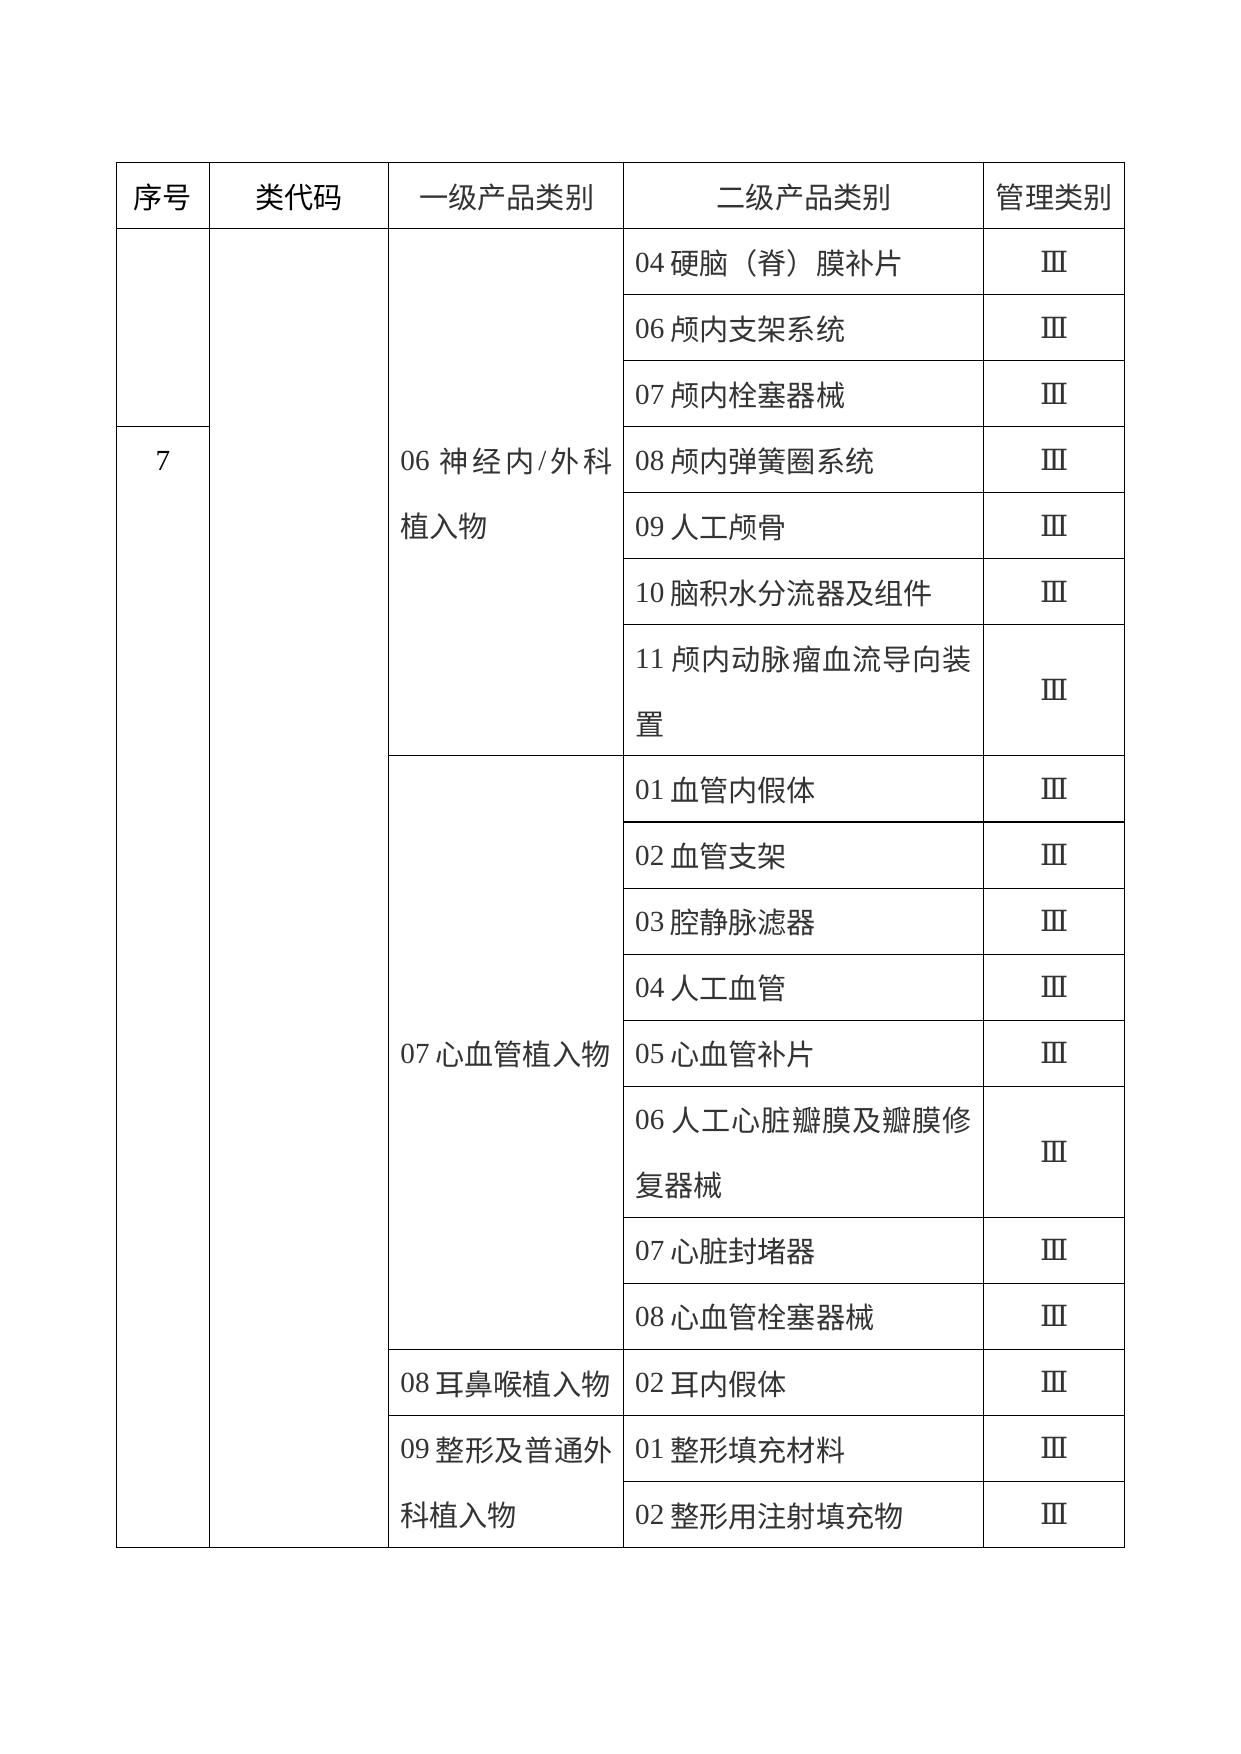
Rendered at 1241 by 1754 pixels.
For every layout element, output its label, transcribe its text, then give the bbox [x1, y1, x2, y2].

table_cell 03腔静脉滤器 [624, 889, 983, 953]
table_cell Ⅲ [984, 1416, 1124, 1481]
table_cell 01整形填充材料 [624, 1416, 983, 1481]
table_cell 10脑积水分流器及组件 [624, 559, 983, 624]
table_cell 08耳鼻喉植入物 [389, 1350, 623, 1415]
table_cell 07心脏封堵器 [624, 1218, 983, 1283]
table_cell 05心血管补片 [624, 1021, 983, 1086]
table_cell Ⅲ [984, 1087, 1124, 1217]
table_cell Ⅲ [984, 361, 1124, 426]
table_cell 09人工颅骨 [624, 493, 983, 558]
table_cell Ⅲ [984, 955, 1124, 1019]
table_cell Ⅲ [984, 1482, 1124, 1547]
table_cell 7 [117, 427, 209, 1547]
table_cell Ⅲ [984, 229, 1124, 294]
table_cell Ⅲ [984, 823, 1124, 887]
table_cell Ⅲ [984, 559, 1124, 624]
table_cell Ⅲ [984, 493, 1124, 558]
table_cell 04硬脑（脊）膜补片 [624, 229, 983, 294]
table_cell 04人工血管 [624, 955, 983, 1019]
table_header 二级产品类别 [624, 163, 983, 228]
table_cell 08心血管栓塞器械 [624, 1284, 983, 1349]
table_cell 07心血管植入物 [389, 756, 623, 1349]
table_cell Ⅲ [984, 756, 1124, 821]
table_cell 06神经内/外科植入物 [389, 229, 623, 755]
table_header 管理类别 [984, 163, 1124, 228]
table_cell Ⅲ [984, 889, 1124, 953]
table_cell 02整形用注射填充物 [624, 1482, 983, 1547]
table_header 序号 [117, 163, 209, 228]
table_cell 07颅内栓塞器械 [624, 361, 983, 426]
table_cell 08颅内弹簧圈系统 [624, 427, 983, 492]
table_cell 01血管内假体 [624, 756, 983, 821]
table_cell Ⅲ [984, 1021, 1124, 1086]
table_header 一级产品类别 [389, 163, 623, 228]
table_cell Ⅲ [984, 427, 1124, 492]
table_cell 11颅内动脉瘤血流导向装置 [624, 625, 983, 755]
table_cell Ⅲ [984, 1350, 1124, 1415]
table_cell Ⅲ [984, 1218, 1124, 1283]
table_cell Ⅲ [984, 1284, 1124, 1349]
table_cell Ⅲ [984, 295, 1124, 360]
table_cell 06人工心脏瓣膜及瓣膜修复器械 [624, 1087, 983, 1217]
table_cell 09整形及普通外科植入物 [389, 1416, 623, 1547]
table_cell 02耳内假体 [624, 1350, 983, 1415]
table_cell 02血管支架 [624, 823, 983, 887]
table_header 类代码 [210, 163, 388, 228]
table_cell Ⅲ [984, 625, 1124, 755]
table_cell 06颅内支架系统 [624, 295, 983, 360]
